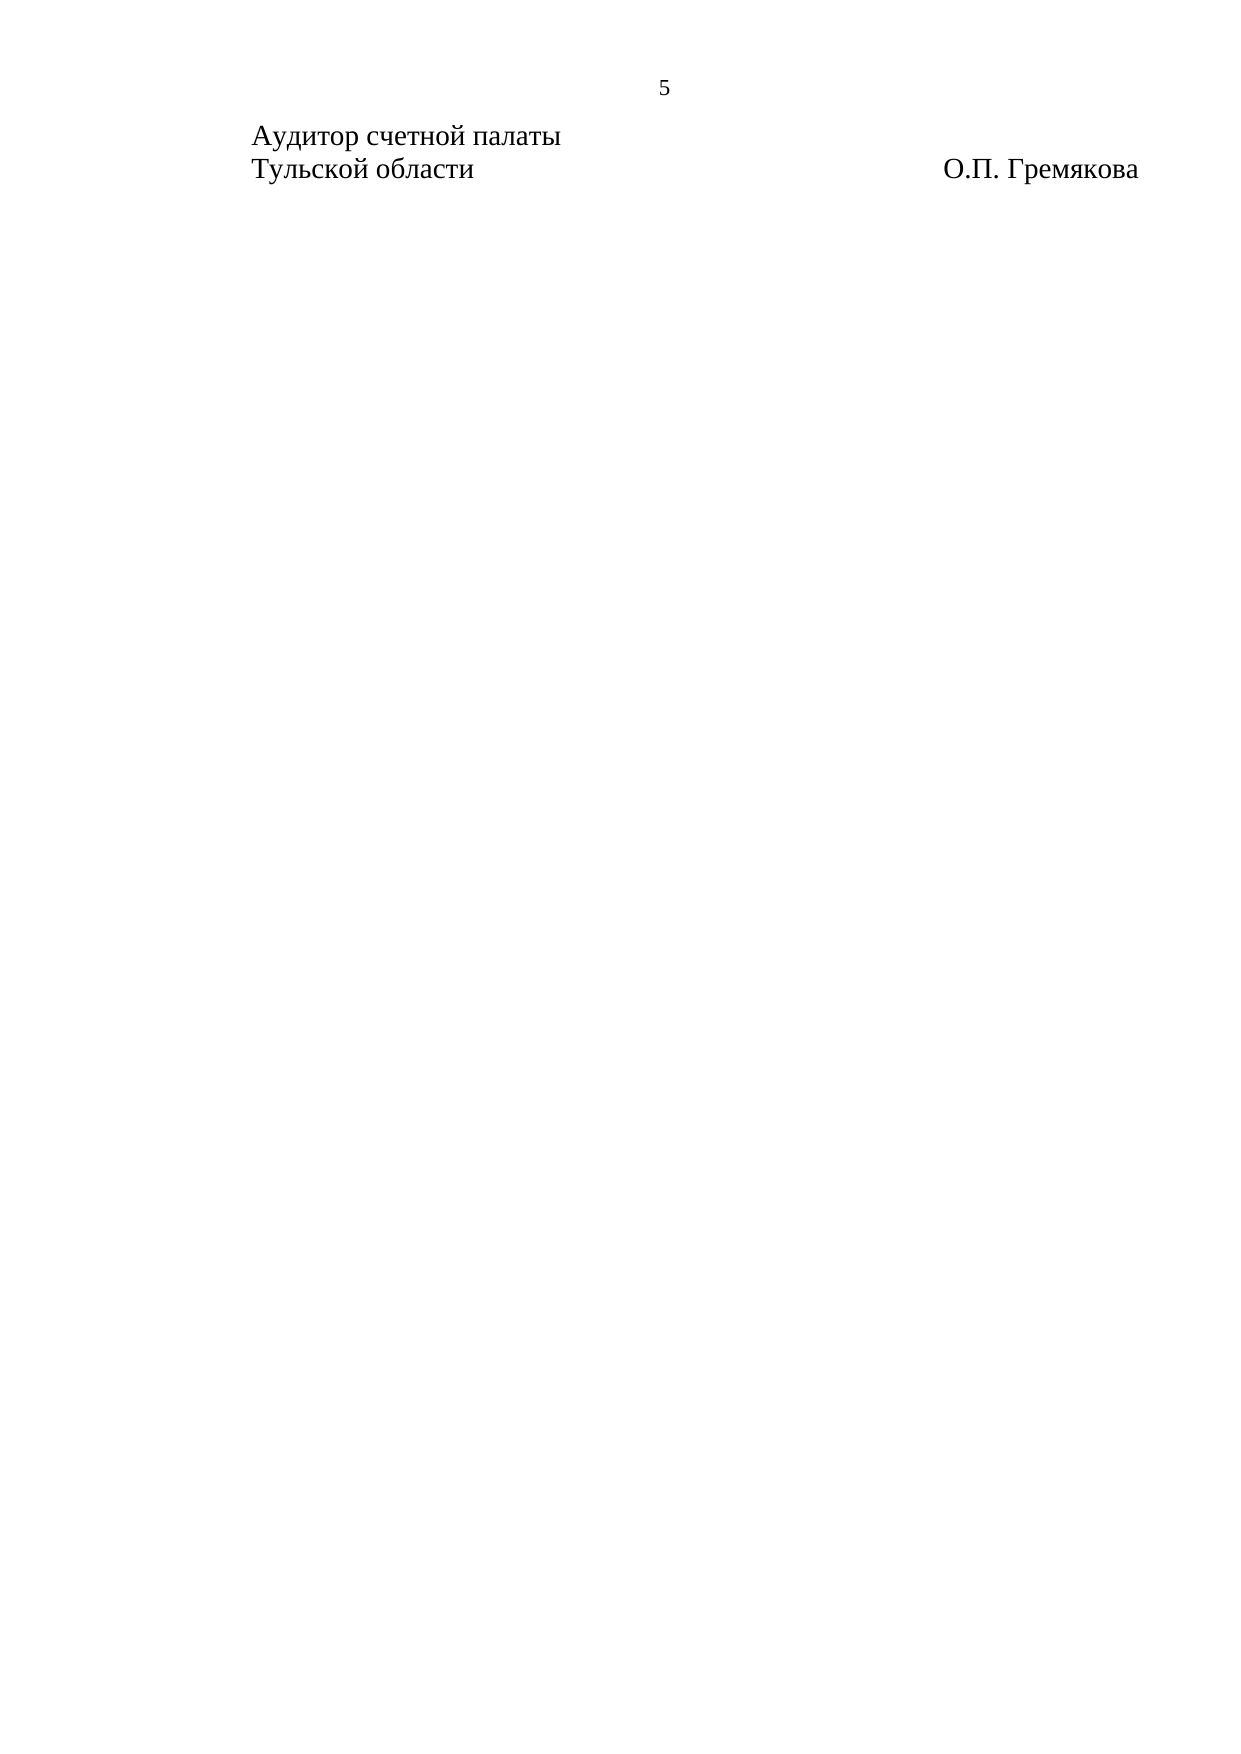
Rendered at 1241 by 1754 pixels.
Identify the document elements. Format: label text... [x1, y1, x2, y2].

text Аудитор счетной палаты [177, 118, 1152, 152]
text Тульской области О.П. Гремякова [177, 152, 1152, 185]
